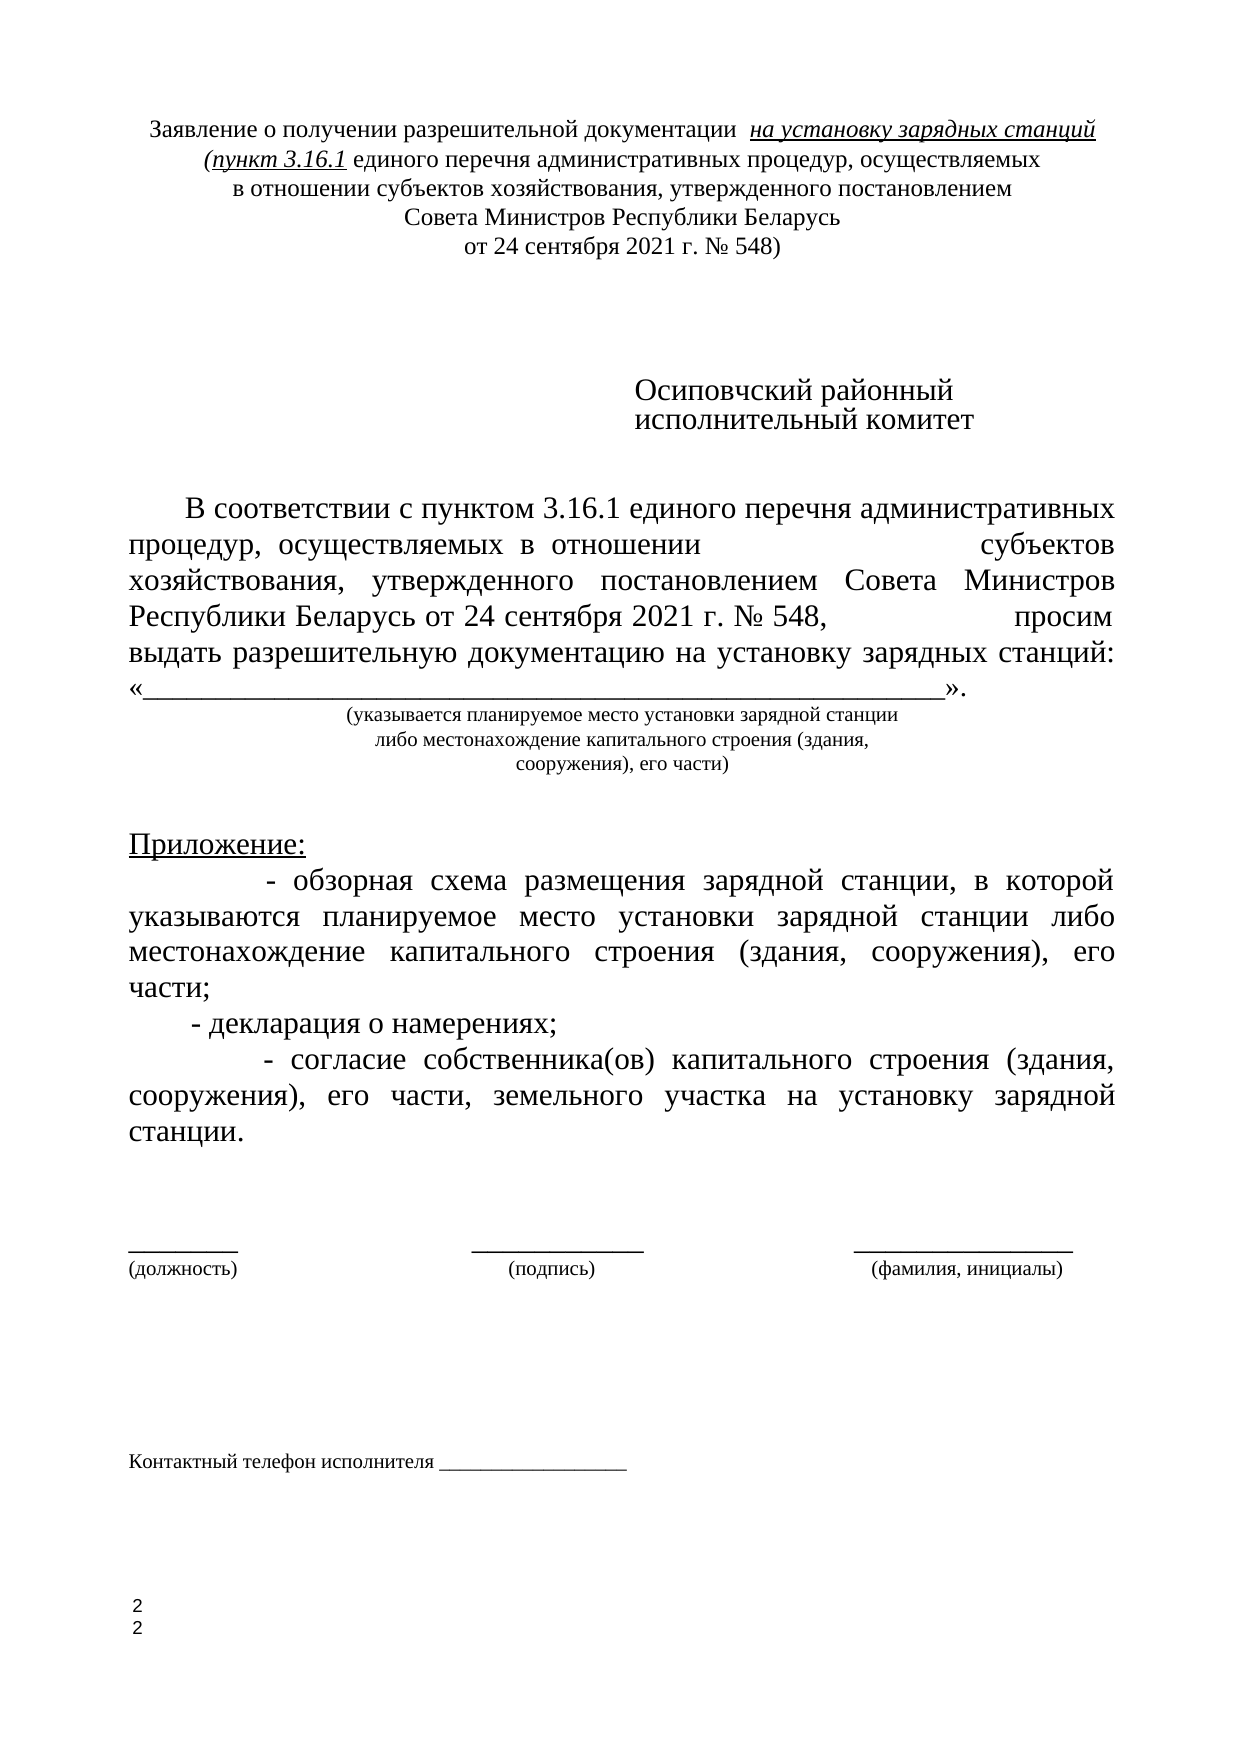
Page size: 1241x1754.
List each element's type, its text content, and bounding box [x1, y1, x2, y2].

text _______ ___________ ______________ [128, 1220, 1116, 1256]
text исполнительный комитет [128, 406, 1116, 435]
text (указывается планируемое место установки зарядной станции [128, 702, 1116, 726]
text Осиповчский районный [128, 377, 1116, 406]
text - обзорная схема размещения зарядной станции, в которой указываются планируемое место установки зарядной станции либо местонахождение капитального строения (здания, сооружения), его части; [128, 861, 1116, 1004]
text Приложение: [128, 825, 1116, 861]
text от 24 сентября 2021 г. № 548) [128, 231, 1116, 260]
text В соответствии с пунктом 3.16.1 единого перечня административных процедур, осуществляемых в отношении субъектов хозяйствования, утвержденного постановлением Совета Министров Республики Беларусь от 24 сентября 2021 г. № 548, просим выдать разрешительную документацию на установку зарядных станций: «_______________________________________________________». [128, 489, 1116, 702]
text - декларация о намерениях; [128, 1004, 1116, 1041]
text (должность) (подпись) (фамилия, инициалы) [128, 1256, 1116, 1280]
text - согласие собственника(ов) капитального строения (здания, сооружения), его части, земельного участка на установку зарядной станции. [128, 1041, 1116, 1148]
text либо местонахождение капитального строения (здания, [128, 726, 1116, 751]
text сооружения), его части) [128, 751, 1116, 774]
text Контактный телефон исполнителя __________________ [128, 1449, 1116, 1473]
text Заявление о получении разрешительной документации на установку зарядных станций (пункт 3.16.1 единого перечня административных процедур, осуществляемых в отношении субъектов хозяйствования, утвержденного постановлением Совета Министров Республики Беларусь [128, 114, 1116, 231]
